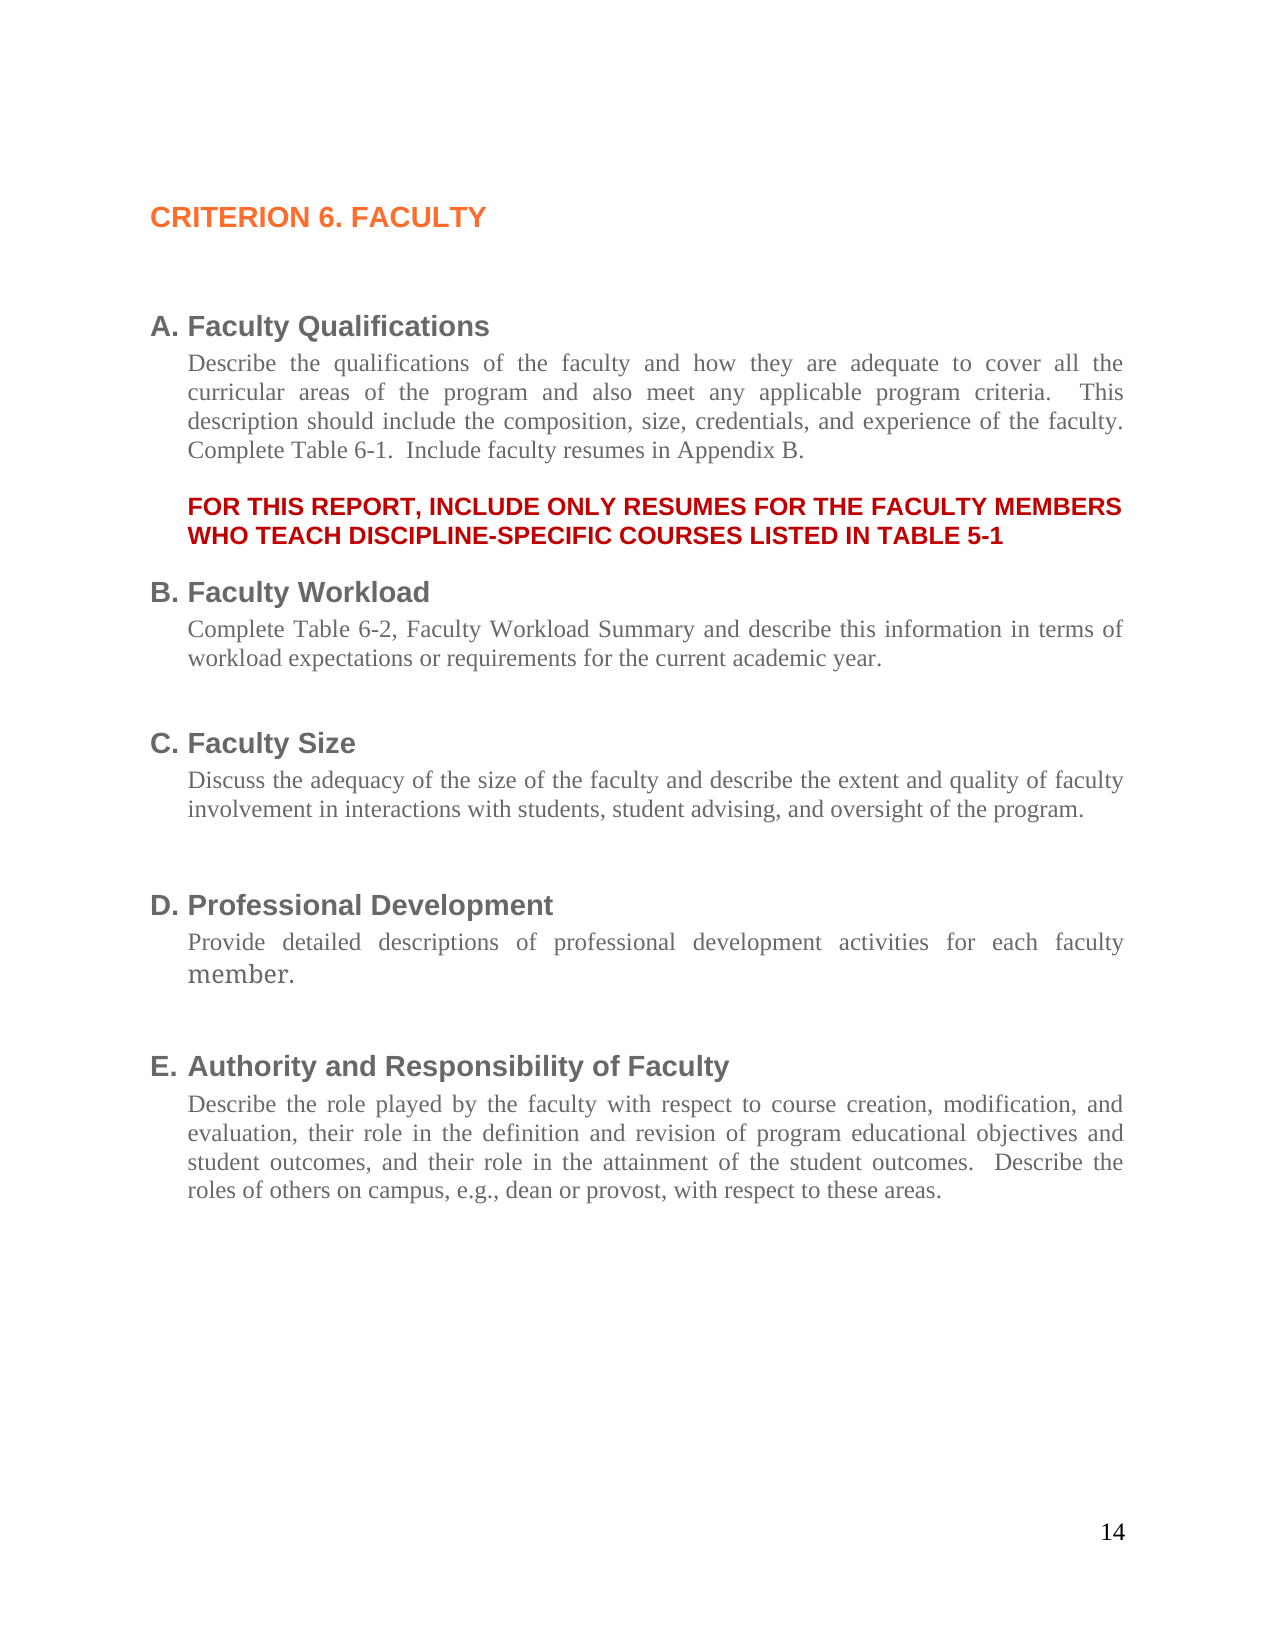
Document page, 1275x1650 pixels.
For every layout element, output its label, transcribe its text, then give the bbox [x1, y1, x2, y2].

text Provide detailed descriptions of professional development activities for each faculty member. [187, 927, 1125, 990]
subtitle Faculty Workload [150, 575, 1125, 608]
subtitle Authority and Responsibility of Faculty [150, 1049, 1125, 1083]
subtitle CRITERION 6. FACULTY [150, 200, 1125, 233]
text Discuss the adequacy of the size of the faculty and describe the extent and quality of faculty involvement in interactions with students, student advising, and oversight of the program. [187, 766, 1125, 823]
text Describe the qualifications of the faculty and how they are adequate to cover all the curricular areas of the program and also meet any applicable program criteria. This description should include the composition, size, credentials, and experience of the faculty. Complete Table 6-1. Include faculty resumes in Appendix B. [187, 348, 1125, 463]
subtitle Professional Development [150, 888, 1125, 921]
text Complete Table 6-2, Faculty Workload Summary and describe this information in terms of workload expectations or requirements for the current academic year. [187, 614, 1125, 672]
subtitle Faculty Qualifications [150, 309, 1125, 342]
subtitle Faculty Size [150, 726, 1125, 759]
text Describe the role played by the faculty with respect to course creation, modification, and evaluation, their role in the definition and revision of program educational objectives and student outcomes, and their role in the attainment of the student outcomes. Describe the roles of others on campus, e.g., dean or provost, with respect to these areas. [187, 1089, 1125, 1204]
text FOR THIS REPORT, INCLUDE ONLY RESUMES FOR THE FACULTY MEMBERS WHO TEACH DISCIPLINE-SPECIFIC COURSES LISTED IN TABLE 5-1 [187, 492, 1125, 550]
